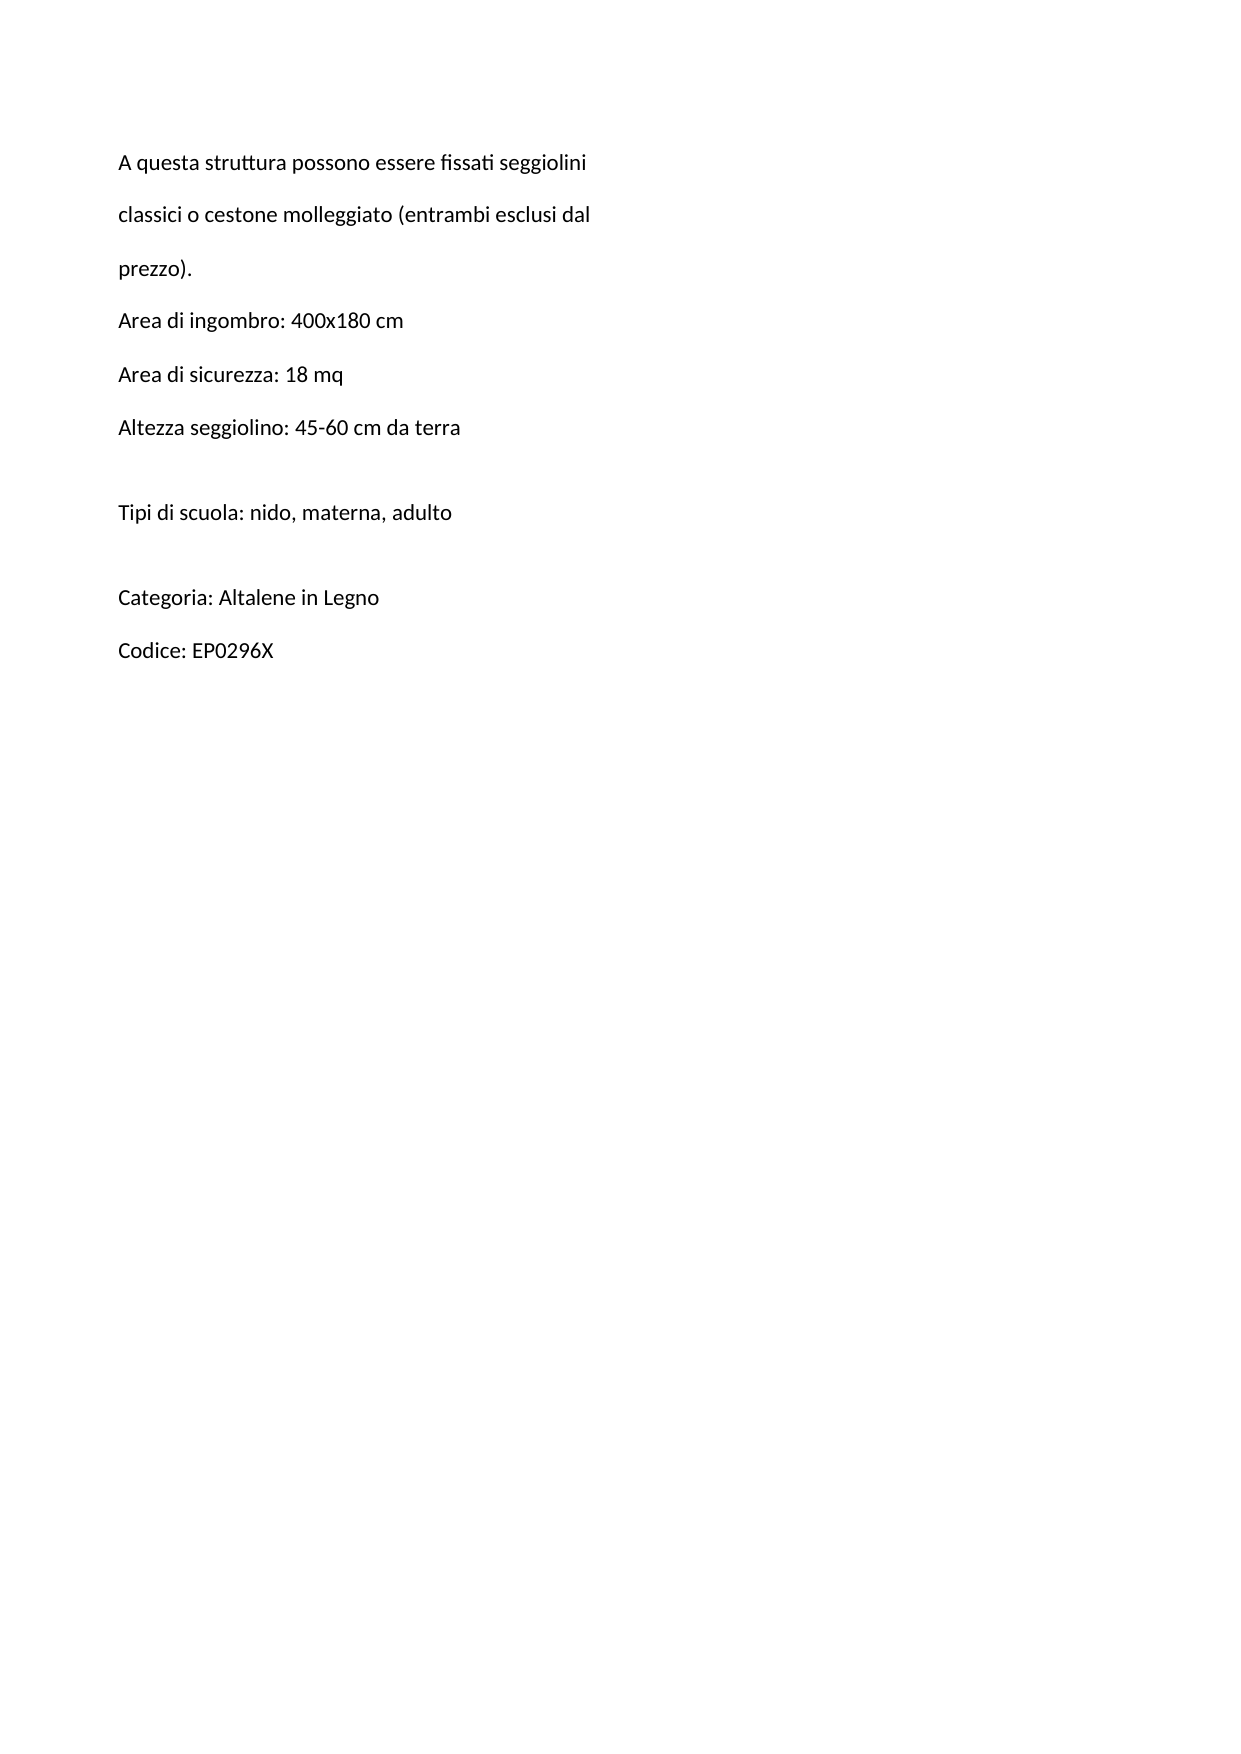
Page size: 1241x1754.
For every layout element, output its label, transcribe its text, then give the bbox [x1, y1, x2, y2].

text classici o cestone molleggiato (entrambi esclusi dal [118, 201, 1122, 229]
text Area di sicurezza: 18 mq [118, 360, 1122, 388]
text Codice: EP0296X [118, 636, 1122, 664]
text prezzo). [118, 254, 1122, 282]
text Altezza seggiolino: 45-60 cm da terra [118, 413, 1122, 473]
text Tipi di scuola: nido, materna, adulto [118, 498, 1122, 558]
text Area di ingombro: 400x180 cm [118, 307, 1122, 335]
text A questa struttura possono essere fissati seggiolini [118, 148, 1122, 176]
text Categoria: Altalene in Legno [118, 583, 1122, 611]
